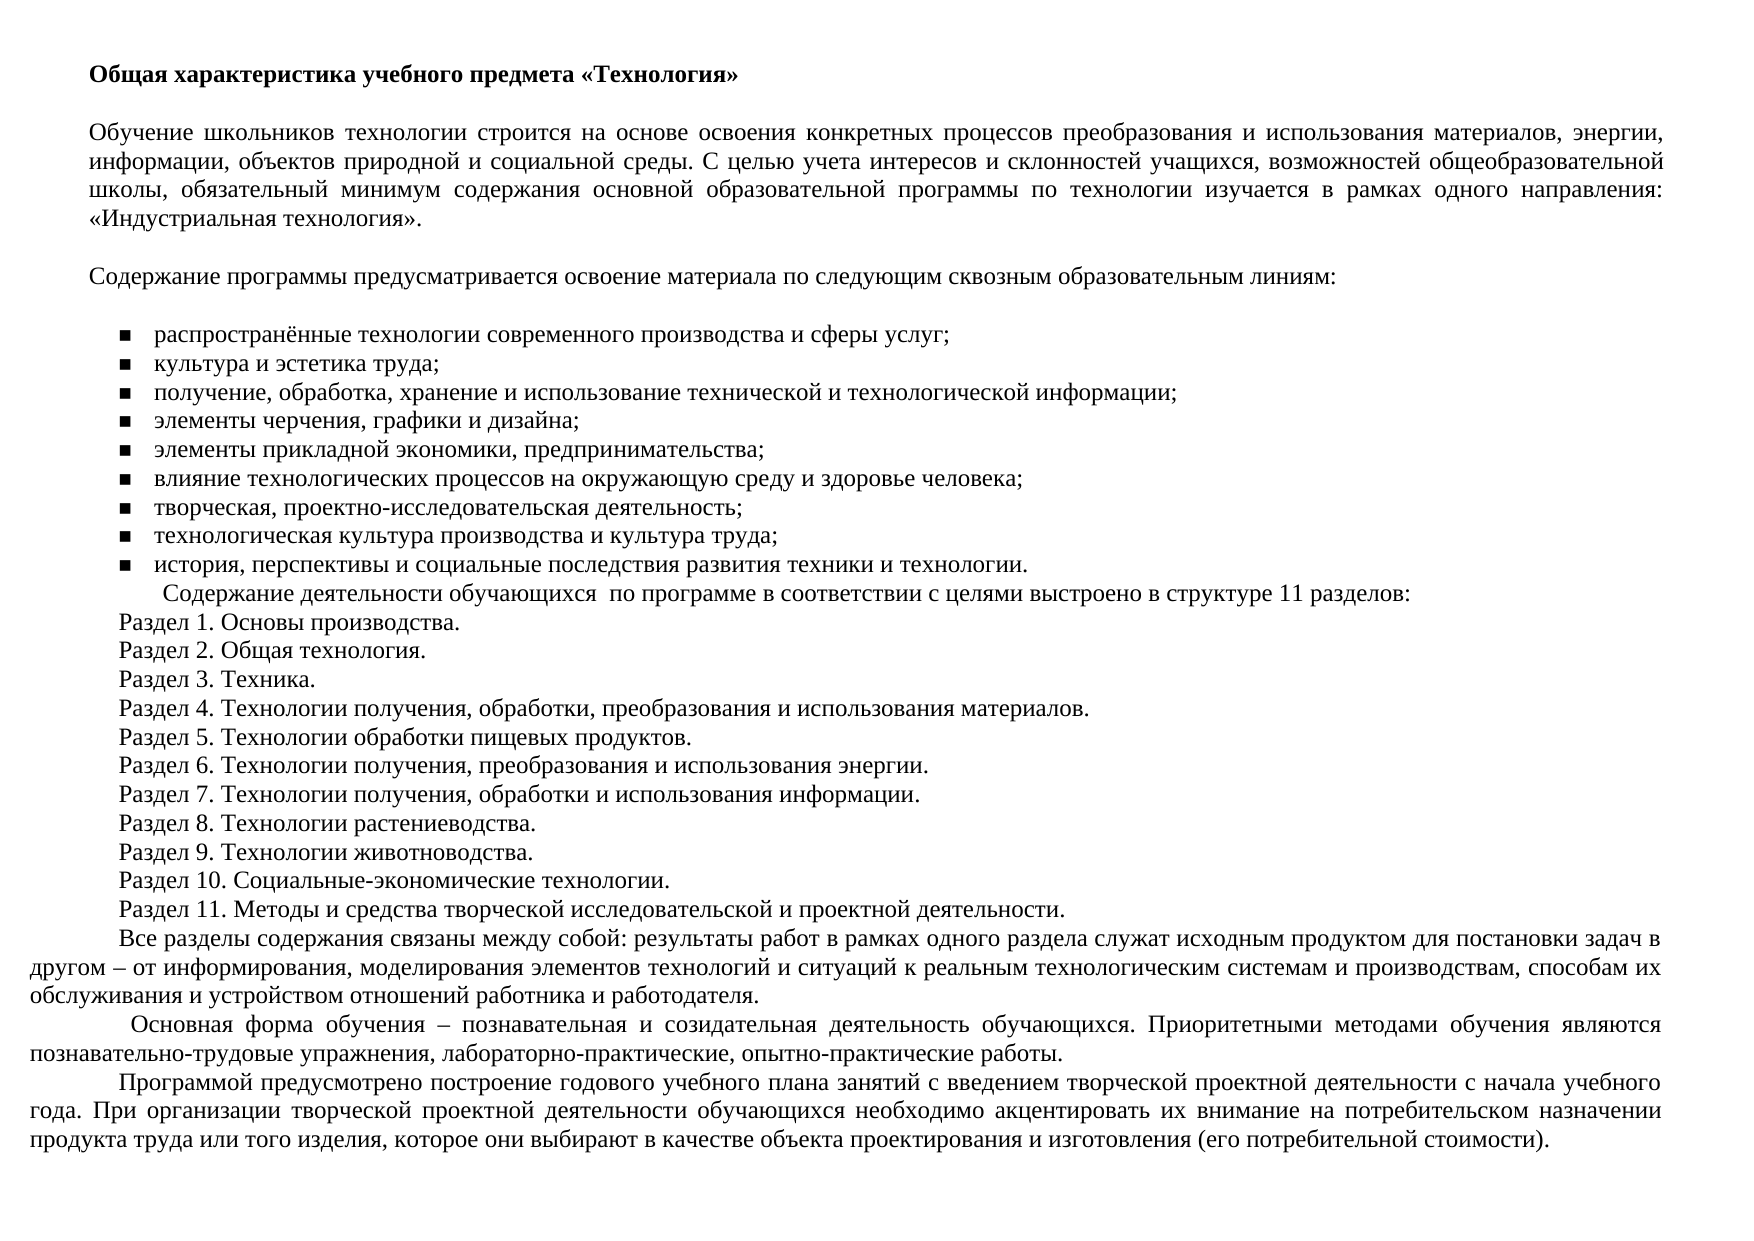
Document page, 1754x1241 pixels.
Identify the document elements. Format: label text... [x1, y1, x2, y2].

text Раздел 1. Основы производства. [29, 607, 1665, 635]
text Раздел 9. Технологии животноводства. [29, 837, 1665, 865]
list творческая, проектно-исследовательская деятельность; [29, 492, 1665, 520]
text Раздел 2. Общая технология. [29, 635, 1665, 664]
text Раздел 10. Социальные-экономические технологии. [29, 865, 1665, 894]
list элементы прикладной экономики, предпринимательства; [29, 434, 1663, 463]
text Обучение школьников технологии строится на основе освоения конкретных процессов преобразования и использования материалов, энергии, информации, объектов природной и социальной среды. С целью учета интересов и склонностей учащихся, возможностей общеобразовательной школы, обязательный минимум содержания основной образовательной программы по технологии изучается в рамках одного направления: «Индустриальная технология». [89, 117, 1665, 232]
text Раздел 5. Технологии обработки пищевых продуктов. [29, 722, 1665, 750]
text Содержание деятельности обучающихся по программе в соответствии с целями выстроено в структуре 11 разделов: [29, 578, 1665, 607]
text Раздел 11. Методы и средства творческой исследовательской и проектной деятельности. [29, 894, 1665, 923]
text Раздел 7. Технологии получения, обработки и использования информации. [29, 779, 1665, 808]
text Все разделы содержания связаны между собой: результаты работ в рамках одного раздела служат исходным продуктом для постановки задач в другом – от информирования, моделирования элементов технологий и ситуаций к реальным технологическим системам и производствам, способам их обслуживания и устройством отношений работника и работодателя. [29, 923, 1663, 1009]
list распространённые технологии современного производства и сферы услуг; [29, 319, 1663, 348]
list влияние технологических процессов на окружающую среду и здоровье человека; [29, 463, 1663, 492]
text Общая характеристика учебного предмета «Технология» [89, 59, 1665, 88]
list получение, обработка, хранение и использование технической и технологической информации; [29, 377, 1663, 405]
text Содержание программы предусматривается освоение материала по следующим сквозным образовательным линиям: [89, 261, 1665, 290]
text Основная форма обучения – познавательная и созидательная деятельность обучающихся. Приоритетными методами обучения являются познавательно-трудовые упражнения, лабораторно-практические, опытно-практические работы. [29, 1009, 1663, 1067]
text Раздел 8. Технологии растениеводства. [29, 808, 1665, 837]
text Программой предусмотрено построение годового учебного плана занятий с введением творческой проектной деятельности с начала учебного года. При организации творческой проектной деятельности обучающихся необходимо акцентировать их внимание на потребительском назначении продукта труда или того изделия, которое они выбирают в качестве объекта проектирования и изготовления (его потребительной стоимости). [29, 1067, 1663, 1153]
text Раздел 6. Технологии получения, преобразования и использования энергии. [29, 750, 1665, 779]
list технологическая культура производства и культура труда; [29, 520, 1665, 549]
text Раздел 3. Техника. [29, 664, 1665, 693]
list элементы черчения, графики и дизайна; [29, 405, 1665, 434]
list история, перспективы и социальные последствия развития техники и технологии. [29, 549, 1663, 578]
text Раздел 4. Технологии получения, обработки, преобразования и использования материалов. [29, 693, 1665, 722]
list культура и эстетика труда; [29, 348, 1665, 377]
